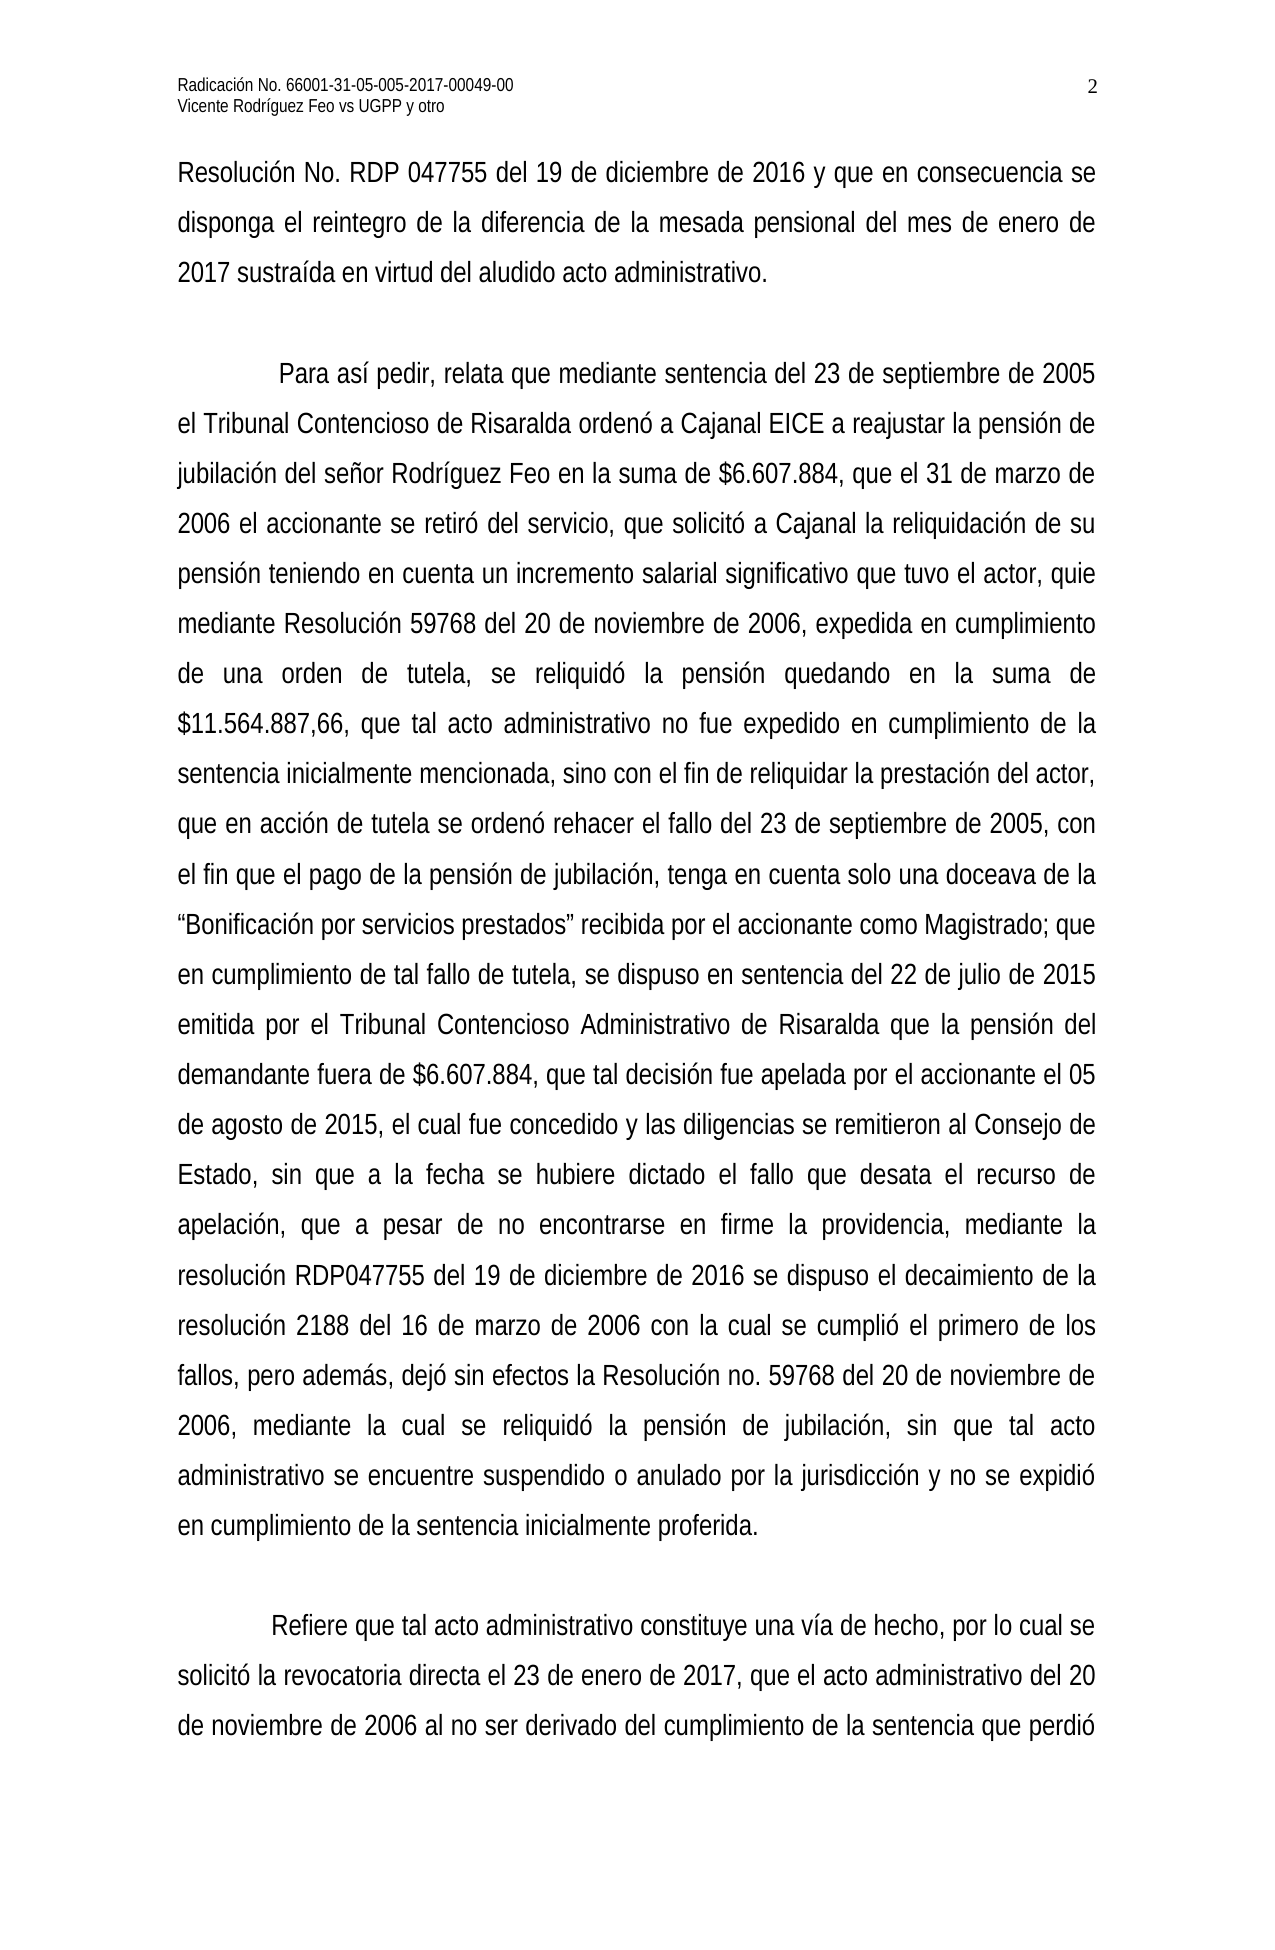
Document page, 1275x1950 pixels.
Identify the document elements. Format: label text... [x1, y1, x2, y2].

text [177, 155, 1098, 289]
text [177, 1608, 1098, 1742]
text Para así pedir, relata que mediante sentencia del 23 de septiembre de 2005 el Tribunal Contencioso de Risaralda ordenó a Cajanal EICE a reajustar la pensión de jubilación del señor Rodríguez Feo en la suma de $6.607.884, que el 31 de marzo de 2006 el accionante se retiró del servicio, que solicitó a Cajanal la reliquidación de su pensión teniendo en cuenta un incremento salarial significativo que tuvo el actor, quie mediante Resolución 59768 del 20 de noviembre de 2006, expedida en cumplimiento de una orden de tutela, se reliquidó la pensión quedando en la suma de $11.564.887,66, que tal acto administrativo no fue expedido en cumplimiento de la sentencia inicialmente mencionada, sino con el fin de reliquidar la prestación del actor, que en acción de tutela se ordenó rehacer el fallo del 23 de septiembre de 2005, con el fin que el pago de la pensión de jubilación, tenga en cuenta solo una doceava de la “Bonificación por servicios prestados” recibida por el accionante como Magistrado; que en cumplimiento de tal fallo de tutela, se dispuso en sentencia del 22 de julio de 2015 emitida por el Tribunal Contencioso Administrativo de Risaralda que la pensión del demandante fuera de $6.607.884, que tal decisión fue apelada por el accionante el 05 de agosto de 2015, el cual fue concedido y las diligencias se remitieron al Consejo de Estado, sin que a la fecha se hubiere dictado el fallo que desata el recurso de apelación, que a pesar de no encontrarse en firme la providencia, mediante la resolución RDP047755 del 19 de diciembre de 2016 se dispuso el decaimiento de la resolución 2188 del 16 de marzo de 2006 con la cual se cumplió el primero de los fallos, pero además, dejó sin efectos la Resolución no. 59768 del 20 de noviembre de 2006, mediante la cual se reliquidó la pensión de jubilación, sin que tal acto administrativo se encuentre suspendido o anulado por la jurisdicción y no se expidió en cumplimiento de la sentencia inicialmente proferida. [177, 356, 1098, 1542]
